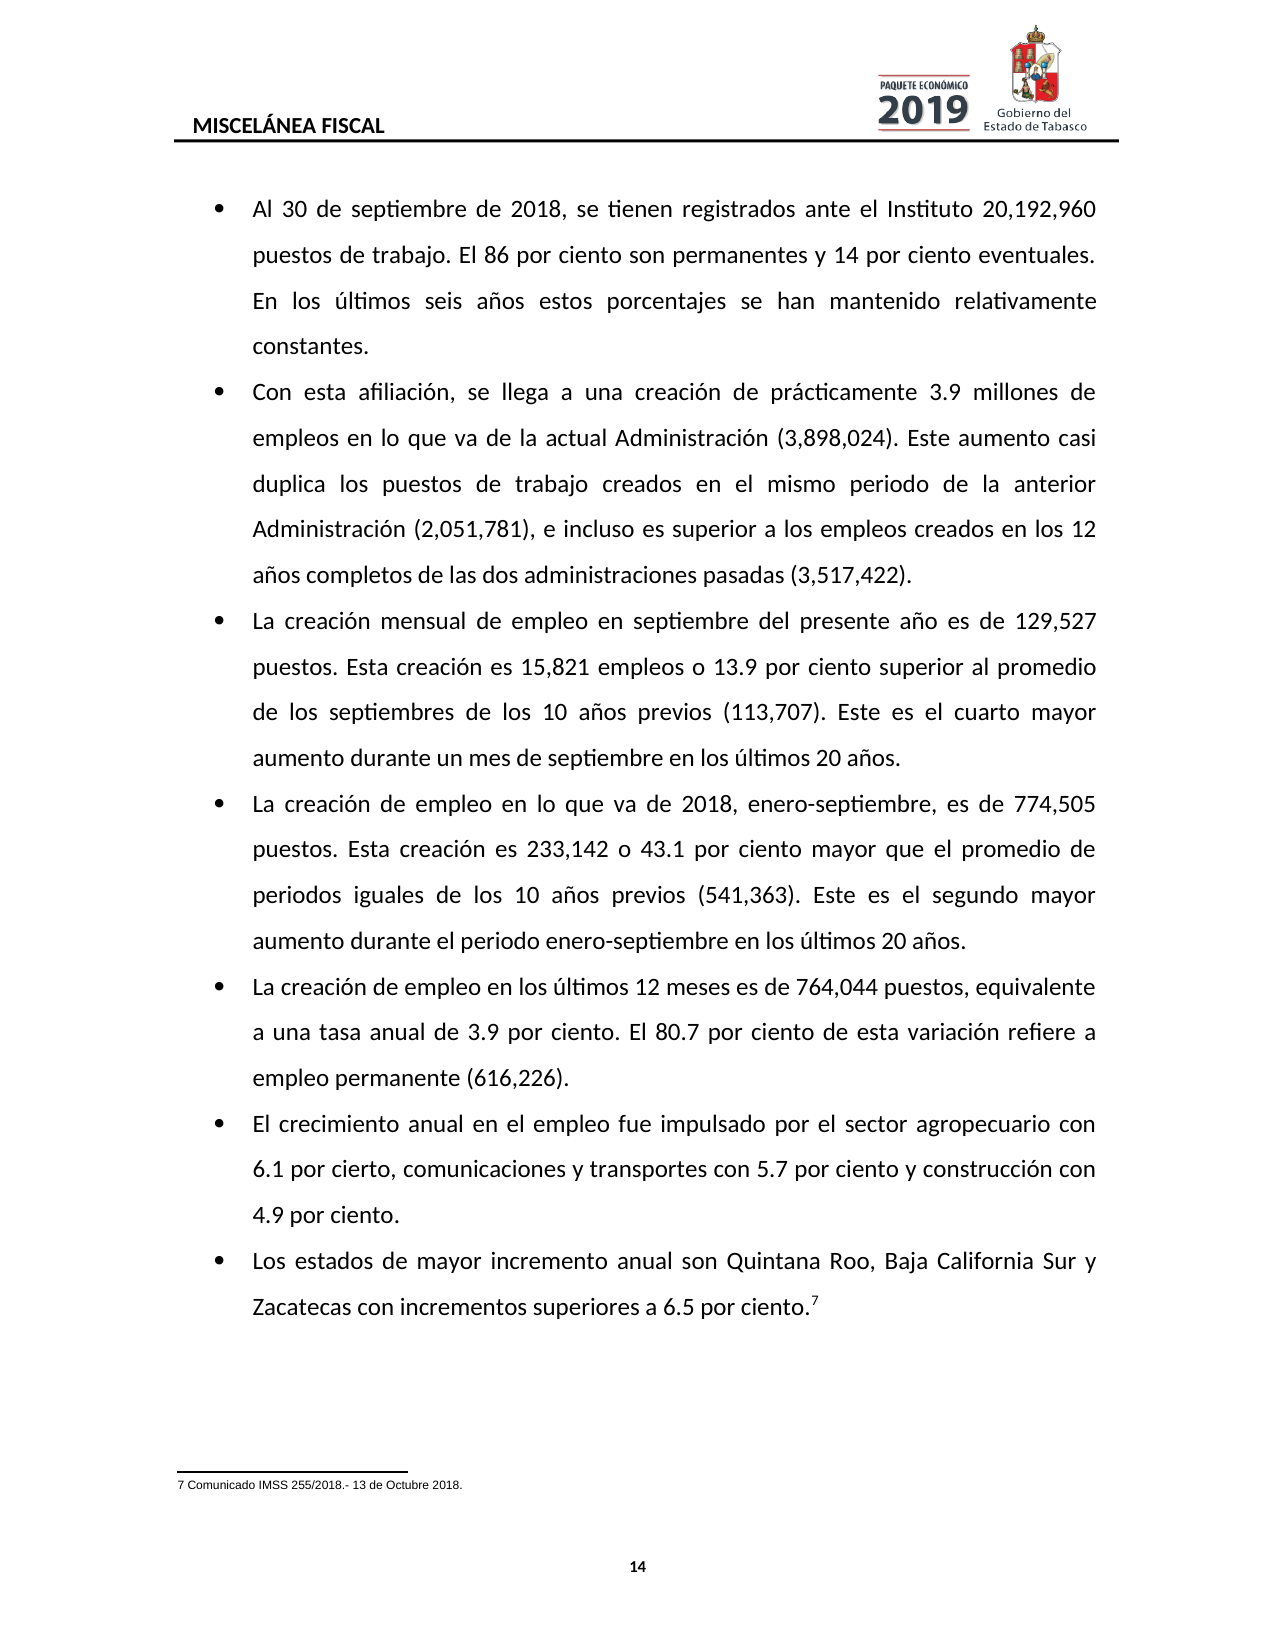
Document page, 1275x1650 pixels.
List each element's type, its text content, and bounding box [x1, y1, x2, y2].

list El crecimiento anual en el empleo fue impulsado por el sector agropecuario con 6.1 por cierto, comunicaciones y transportes con 5.7 por ciento y construcción con 4.9 por ciento. [215, 1108, 1098, 1230]
list Los estados de mayor incremento anual son Quintana Roo, Baja California Sur y Zacatecas con incrementos superiores a 6.5 por ciento. [215, 1245, 1098, 1321]
list La creación de empleo en lo que va de 2018, enero-septiembre, es de 774,505 puestos. Esta creación es 233,142 o 43.1 por ciento mayor que el promedio de periodos iguales de los 10 años previos (541,363). Este es el segundo mayor aumento durante el periodo enero-septiembre en los últimos 20 años. [215, 788, 1098, 956]
list Al 30 de septiembre de 2018, se tienen registrados ante el Instituto 20,192,960 puestos de trabajo. El 86 por ciento son permanentes y 14 por ciento eventuales. En los últimos seis años estos porcentajes se han mantenido relativamente constantes. [215, 193, 1098, 361]
list La creación mensual de empleo en septiembre del presente año es de 129,527 puestos. Esta creación es 15,821 empleos o 13.9 por ciento superior al promedio de los septiembres de los 10 años previos (113,707). Este es el cuarto mayor aumento durante un mes de septiembre en los últimos 20 años. [215, 605, 1098, 773]
list Con esta afiliación, se llega a una creación de prácticamente 3.9 millones de empleos en lo que va de la actual Administración (3,898,024). Este aumento casi duplica los puestos de trabajo creados en el mismo periodo de la anterior Administración (2,051,781), e incluso es superior a los empleos creados en los 12 años completos de las dos administraciones pasadas (3,517,422). [215, 376, 1098, 590]
picture [873, 23, 1088, 133]
list La creación de empleo en los últimos 12 meses es de 764,044 puestos, equivalente a una tasa anual de 3.9 por ciento. El 80.7 por ciento de esta variación refiere a empleo permanente (616,226). [215, 971, 1098, 1093]
